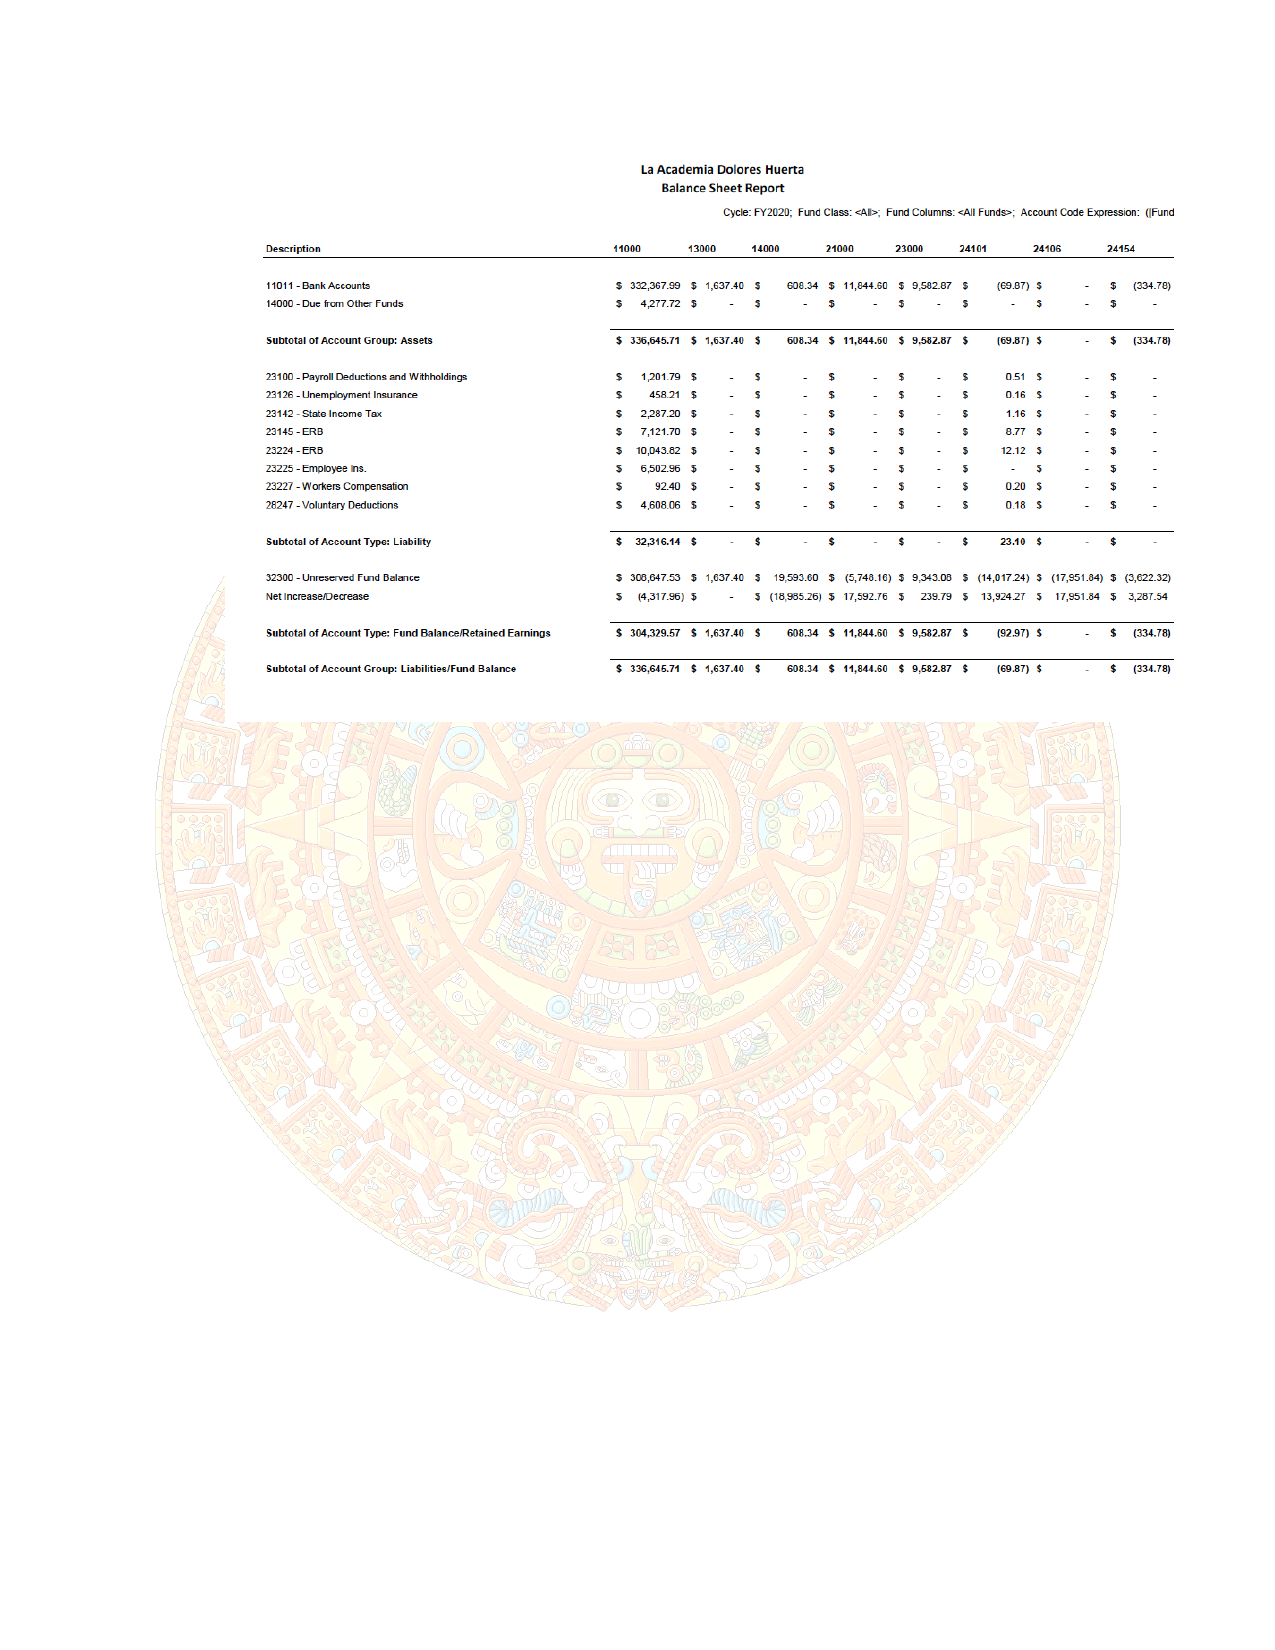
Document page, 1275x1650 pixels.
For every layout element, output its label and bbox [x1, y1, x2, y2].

picture [225, 150, 1200, 722]
